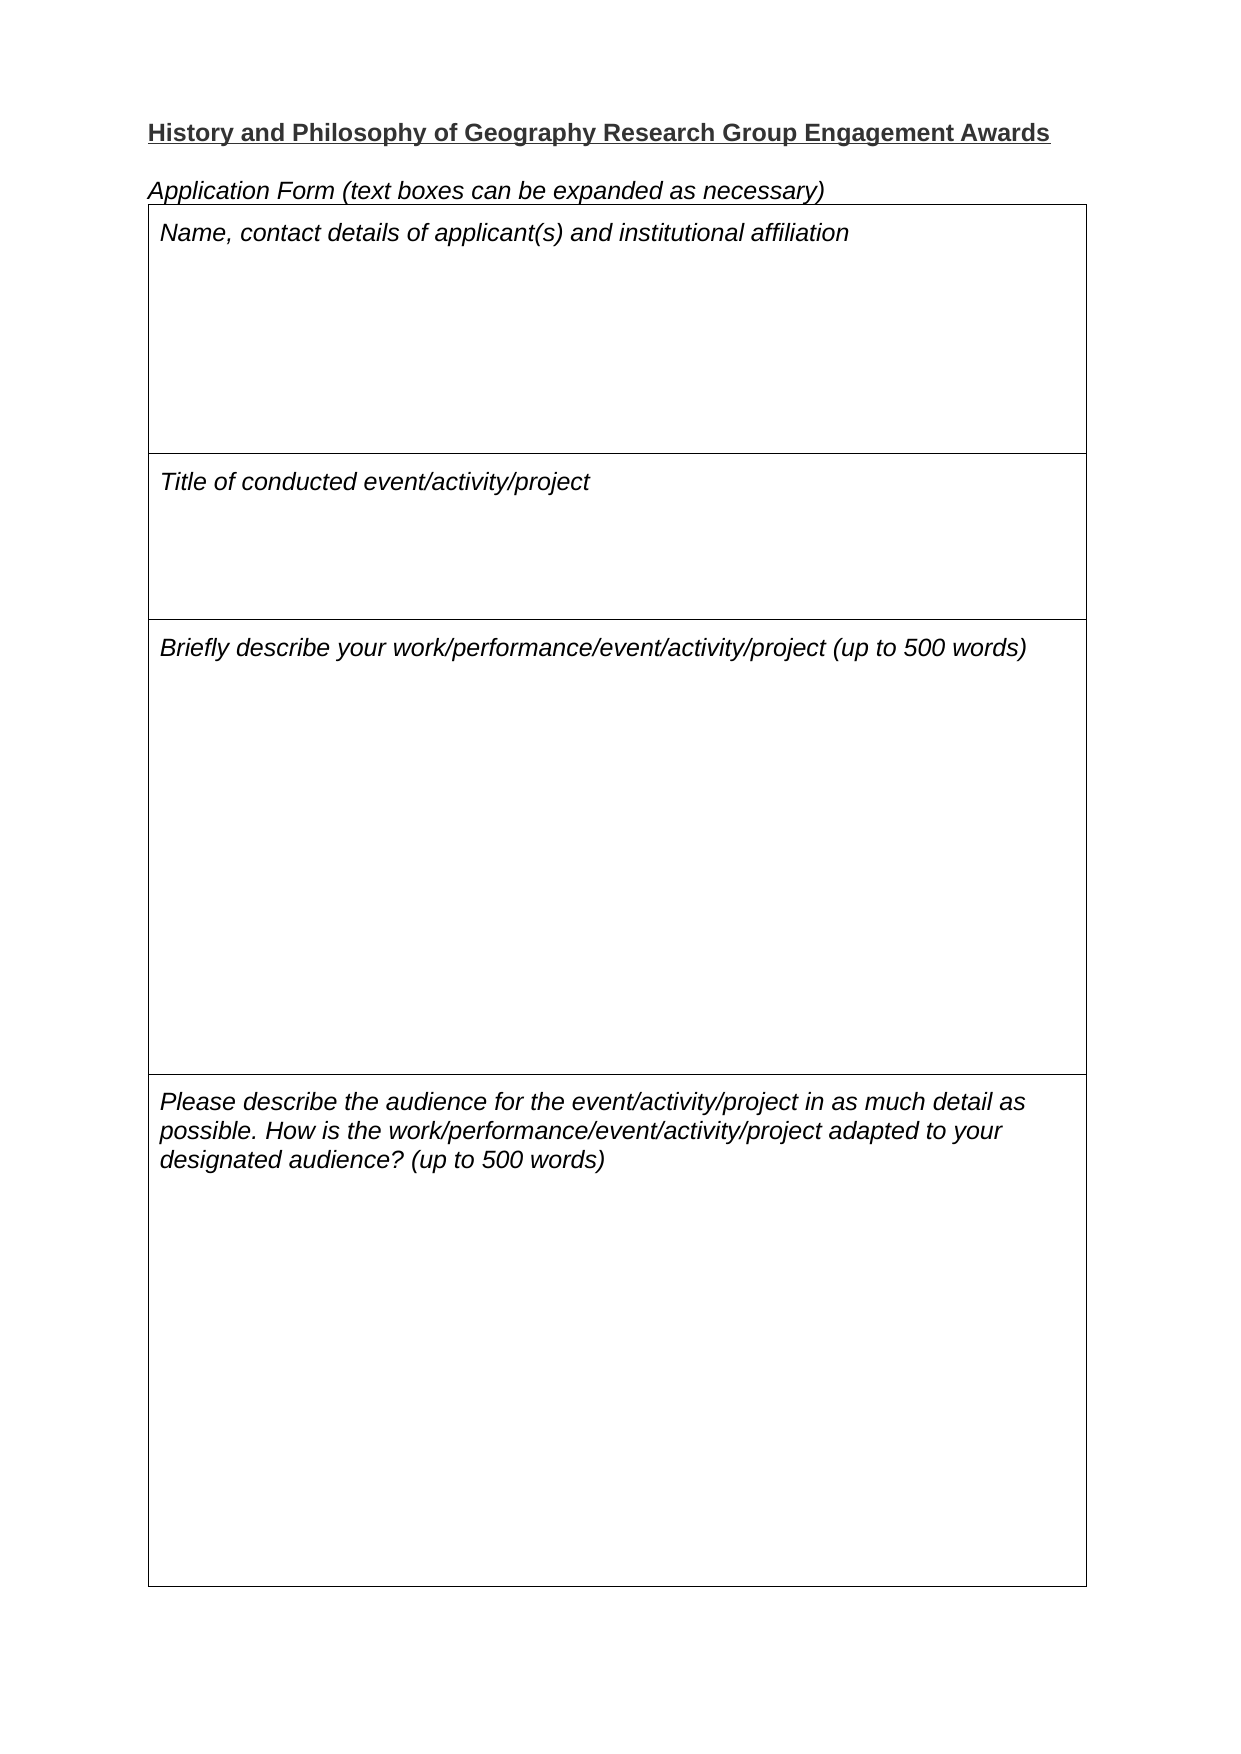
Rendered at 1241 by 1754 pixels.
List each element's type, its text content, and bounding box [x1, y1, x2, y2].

table_cell Title of conducted event/activity/project [149, 454, 1086, 619]
table_cell Briefly describe your work/performance/event/activity/project (up to 500 words) [149, 620, 1086, 1074]
text Application Form (text boxes can be expanded as necessary) [148, 176, 1092, 204]
table_cell Please describe the audience for the event/activity/project in as much detail as possible. How is the work/performance/event/activity/project adapted to your designated audience? (up to 500 words) [149, 1075, 1086, 1586]
table_header Name, contact details of applicant(s) and institutional affiliation [149, 205, 1086, 453]
text History and Philosophy of Geography Research Group Engagement Awards [148, 118, 1092, 147]
